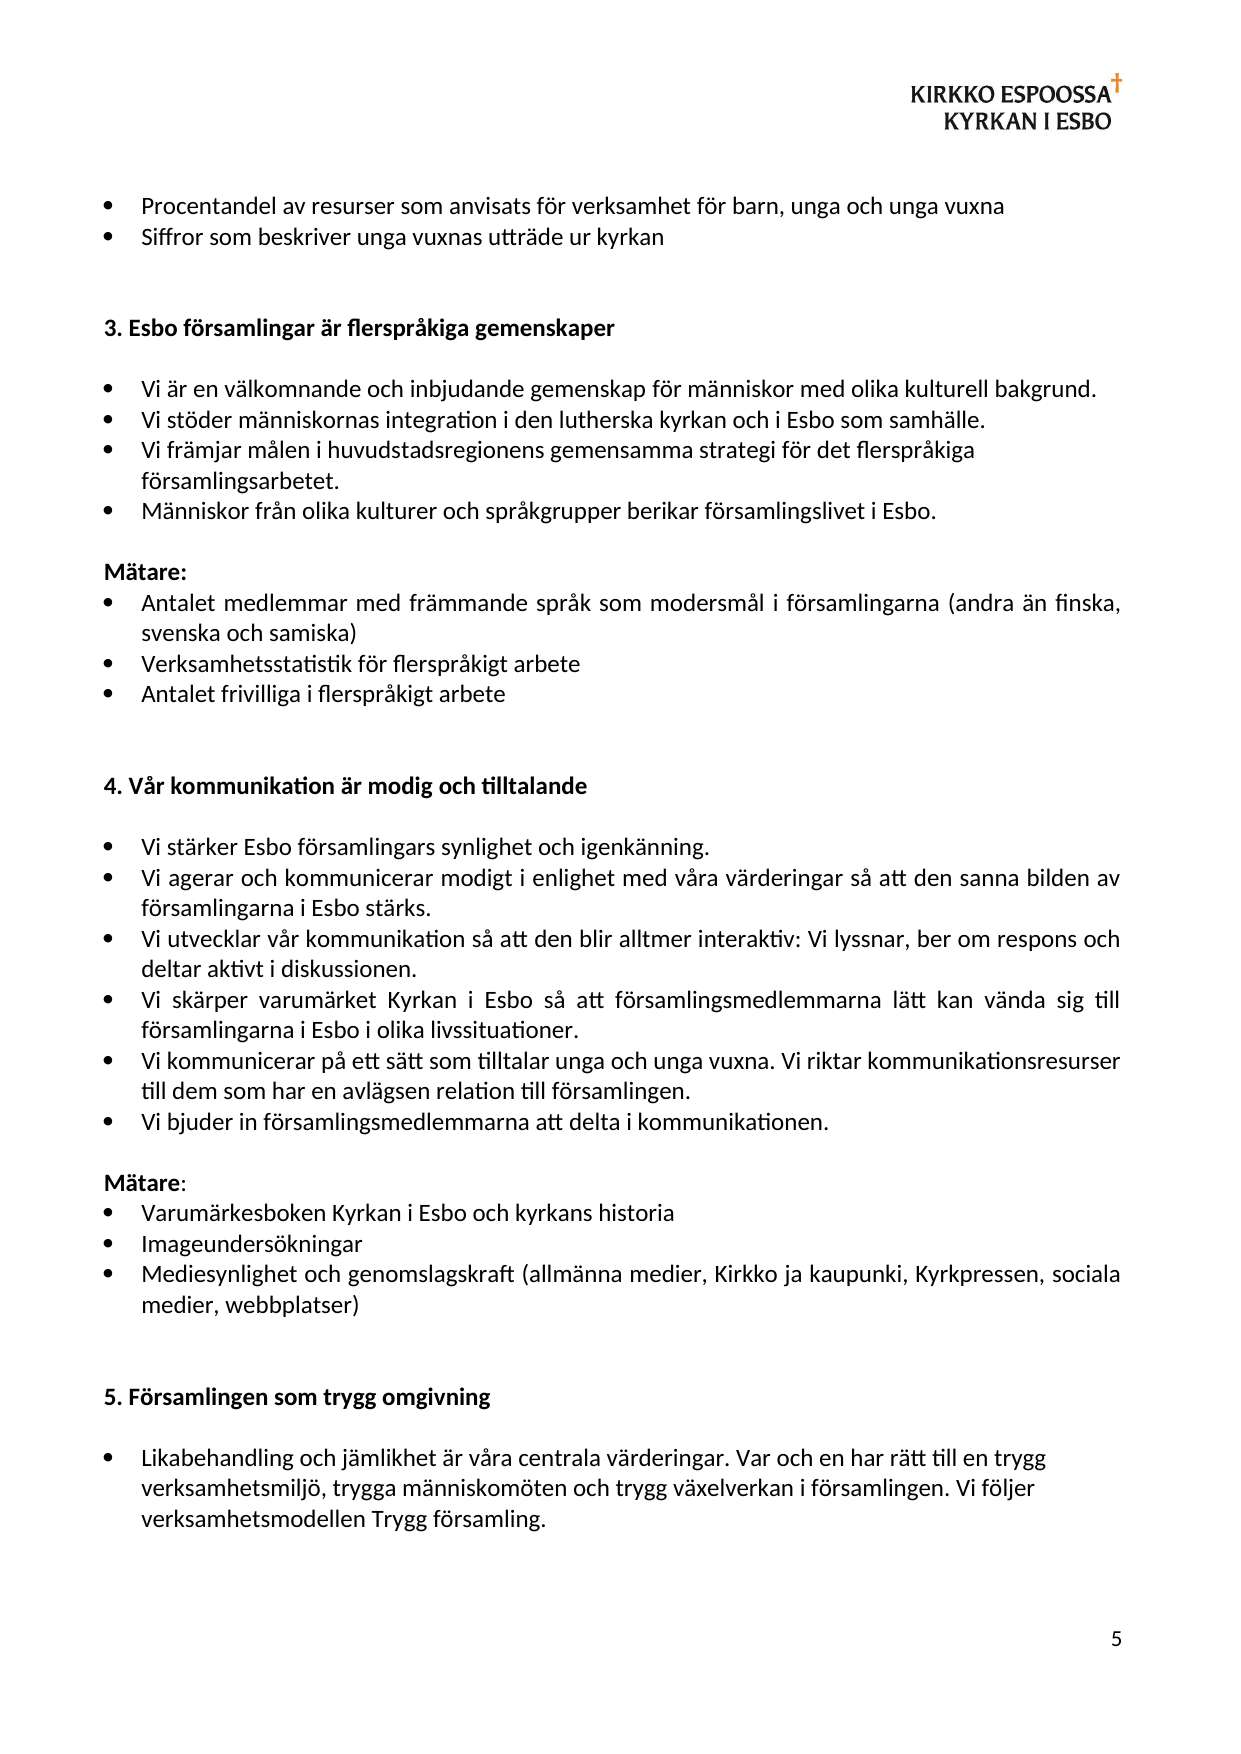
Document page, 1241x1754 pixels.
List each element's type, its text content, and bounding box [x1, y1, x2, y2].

text 3. Esbo församlingar är flerspråkiga gemenskaper [103, 312, 1122, 343]
list Vi stärker Esbo församlingars synlighet och igenkänning. [103, 831, 1122, 862]
list Antalet medlemmar med främmande språk som modersmål i församlingarna (andra än finska, svenska och samiska) [103, 587, 1122, 648]
list Verksamhetsstatistik för flerspråkigt arbete [103, 648, 1122, 679]
list Varumärkesboken Kyrkan i Esbo och kyrkans historia [103, 1197, 1122, 1228]
list Vi agerar och kommunicerar modigt i enlighet med våra värderingar så att den sanna bilden av församlingarna i Esbo stärks. [103, 862, 1122, 923]
list Vi främjar målen i huvudstadsregionens gemensamma strategi för det flerspråkiga församlingsarbetet. [103, 434, 1122, 496]
text 4. Vår kommunikation är modig och tilltalande [103, 770, 1122, 801]
list Vi stöder människornas integration i den lutherska kyrkan och i Esbo som samhälle. [103, 404, 1122, 434]
list Vi kommunicerar på ett sätt som tilltalar unga och unga vuxna. Vi riktar kommunikationsresurser till dem som har en avlägsen relation till församlingen. [103, 1045, 1122, 1106]
list Vi bjuder in församlingsmedlemmarna att delta i kommunikationen. [103, 1106, 1122, 1136]
text 5. Församlingen som trygg omgivning [103, 1381, 1122, 1411]
list Vi utvecklar vår kommunikation så att den blir alltmer interaktiv: Vi lyssnar, ber om respons och deltar aktivt i diskussionen. [103, 923, 1122, 984]
list Vi är en välkomnande och inbjudande gemenskap för människor med olika kulturell bakgrund. [103, 373, 1122, 404]
list Vi skärper varumärket Kyrkan i Esbo så att församlingsmedlemmarna lätt kan vända sig till församlingarna i Esbo i olika livssituationer. [103, 984, 1122, 1045]
list Likabehandling och jämlikhet är våra centrala värderingar. Var och en har rätt till en trygg verksamhetsmiljö, trygga människomöten och trygg växelverkan i församlingen. Vi följer verksamhetsmodellen Trygg församling. [103, 1442, 1122, 1533]
picture [910, 73, 1123, 135]
list Siffror som beskriver unga vuxnas utträde ur kyrkan [103, 221, 1122, 251]
text Mätare: [103, 1167, 1122, 1197]
list Mediesynlighet och genomslagskraft (allmänna medier, Kirkko ja kaupunki, Kyrkpressen, sociala medier, webbplatser) [103, 1258, 1122, 1319]
list Imageundersökningar [103, 1228, 1122, 1258]
list Människor från olika kulturer och språkgrupper berikar församlingslivet i Esbo. [103, 496, 1122, 526]
list Procentandel av resurser som anvisats för verksamhet för barn, unga och unga vuxna [103, 190, 1122, 221]
text Mätare: [103, 557, 1122, 587]
list Antalet frivilliga i flerspråkigt arbete [103, 679, 1122, 709]
